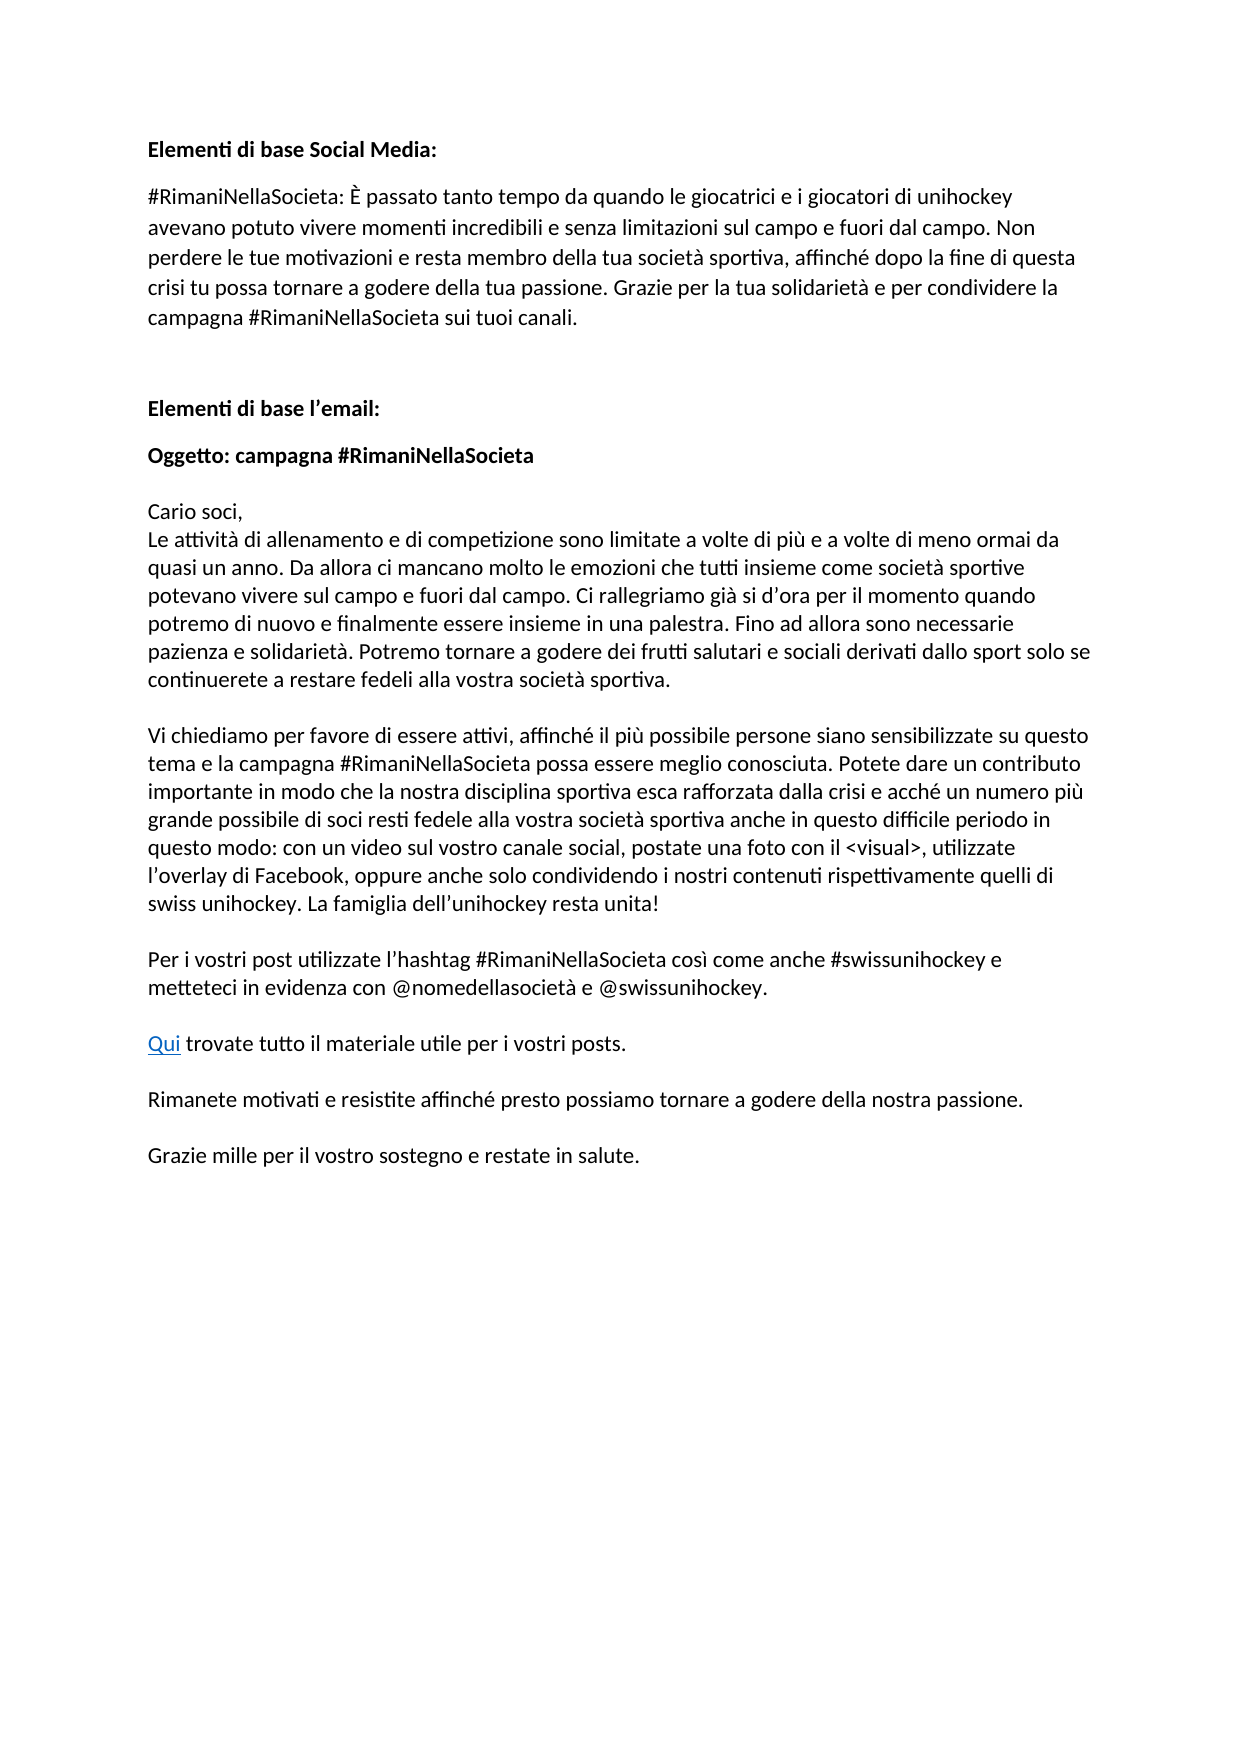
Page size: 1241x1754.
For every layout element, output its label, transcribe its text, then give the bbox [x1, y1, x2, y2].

text Per i vostri post utilizzate l’hashtag #RimaniNellaSocieta così come anche #swissunihockey e metteteci in evidenza con @nomedellasocietà e @swissunihockey. [148, 945, 1093, 1001]
text Le attività di allenamento e di competizione sono limitate a volte di più e a volte di meno ormai da quasi un anno. Da allora ci mancano molto le emozioni che tutti insieme come società sportive potevano vivere sul campo e fuori dal campo. Ci rallegriamo già si d’ora per il momento quando potremo di nuovo e finalmente essere insieme in una palestra. Fino ad allora sono necessarie pazienza e solidarietà. Potremo tornare a godere dei frutti salutari e sociali derivati dallo sport solo se continuerete a restare fedeli alla vostra società sportiva. [148, 525, 1093, 693]
text Elementi di base Social Media: [148, 136, 1093, 163]
text Rimanete motivati e resistite affinché presto possiamo tornare a godere della nostra passione. [148, 1086, 1093, 1113]
text #RimaniNellaSocieta: È passato tanto tempo da quando le giocatrici e i giocatori di unihockey avevano potuto vivere momenti incredibili e senza limitazioni sul campo e fuori dal campo. Non perdere le tue motivazioni e resta membro della tua società sportiva, affinché dopo la fine di questa crisi tu possa tornare a godere della tua passione. Grazie per la tua solidarietà e per condividere la campagna #RimaniNellaSocieta sui tuoi canali. [148, 182, 1093, 331]
text Elementi di base l’email: [148, 394, 1093, 422]
text Vi chiediamo per favore di essere attivi, affinché il più possibile persone siano sensibilizzate su questo tema e la campagna #RimaniNellaSocieta possa essere meglio conosciuta. Potete dare un contributo importante in modo che la nostra disciplina sportiva esca rafforzata dalla crisi e acché un numero più grande possibile di soci resti fedele alla vostra società sportiva anche in questo difficile periodo in questo modo: con un video sul vostro canale social, postate una foto con il <visual>, utilizzate l’overlay di Facebook, oppure anche solo condividendo i nostri contenuti rispettivamente quelli di swiss unihockey. La famiglia dell’unihockey resta unita! [148, 721, 1093, 917]
text Grazie mille per il vostro sostegno e restate in salute. [148, 1142, 1093, 1169]
text Qui trovate tutto il materiale utile per i vostri posts. [148, 1029, 1093, 1057]
text Oggetto: campagna #RimaniNellaSocieta [148, 441, 1093, 469]
text Cario soci, [148, 497, 1093, 525]
